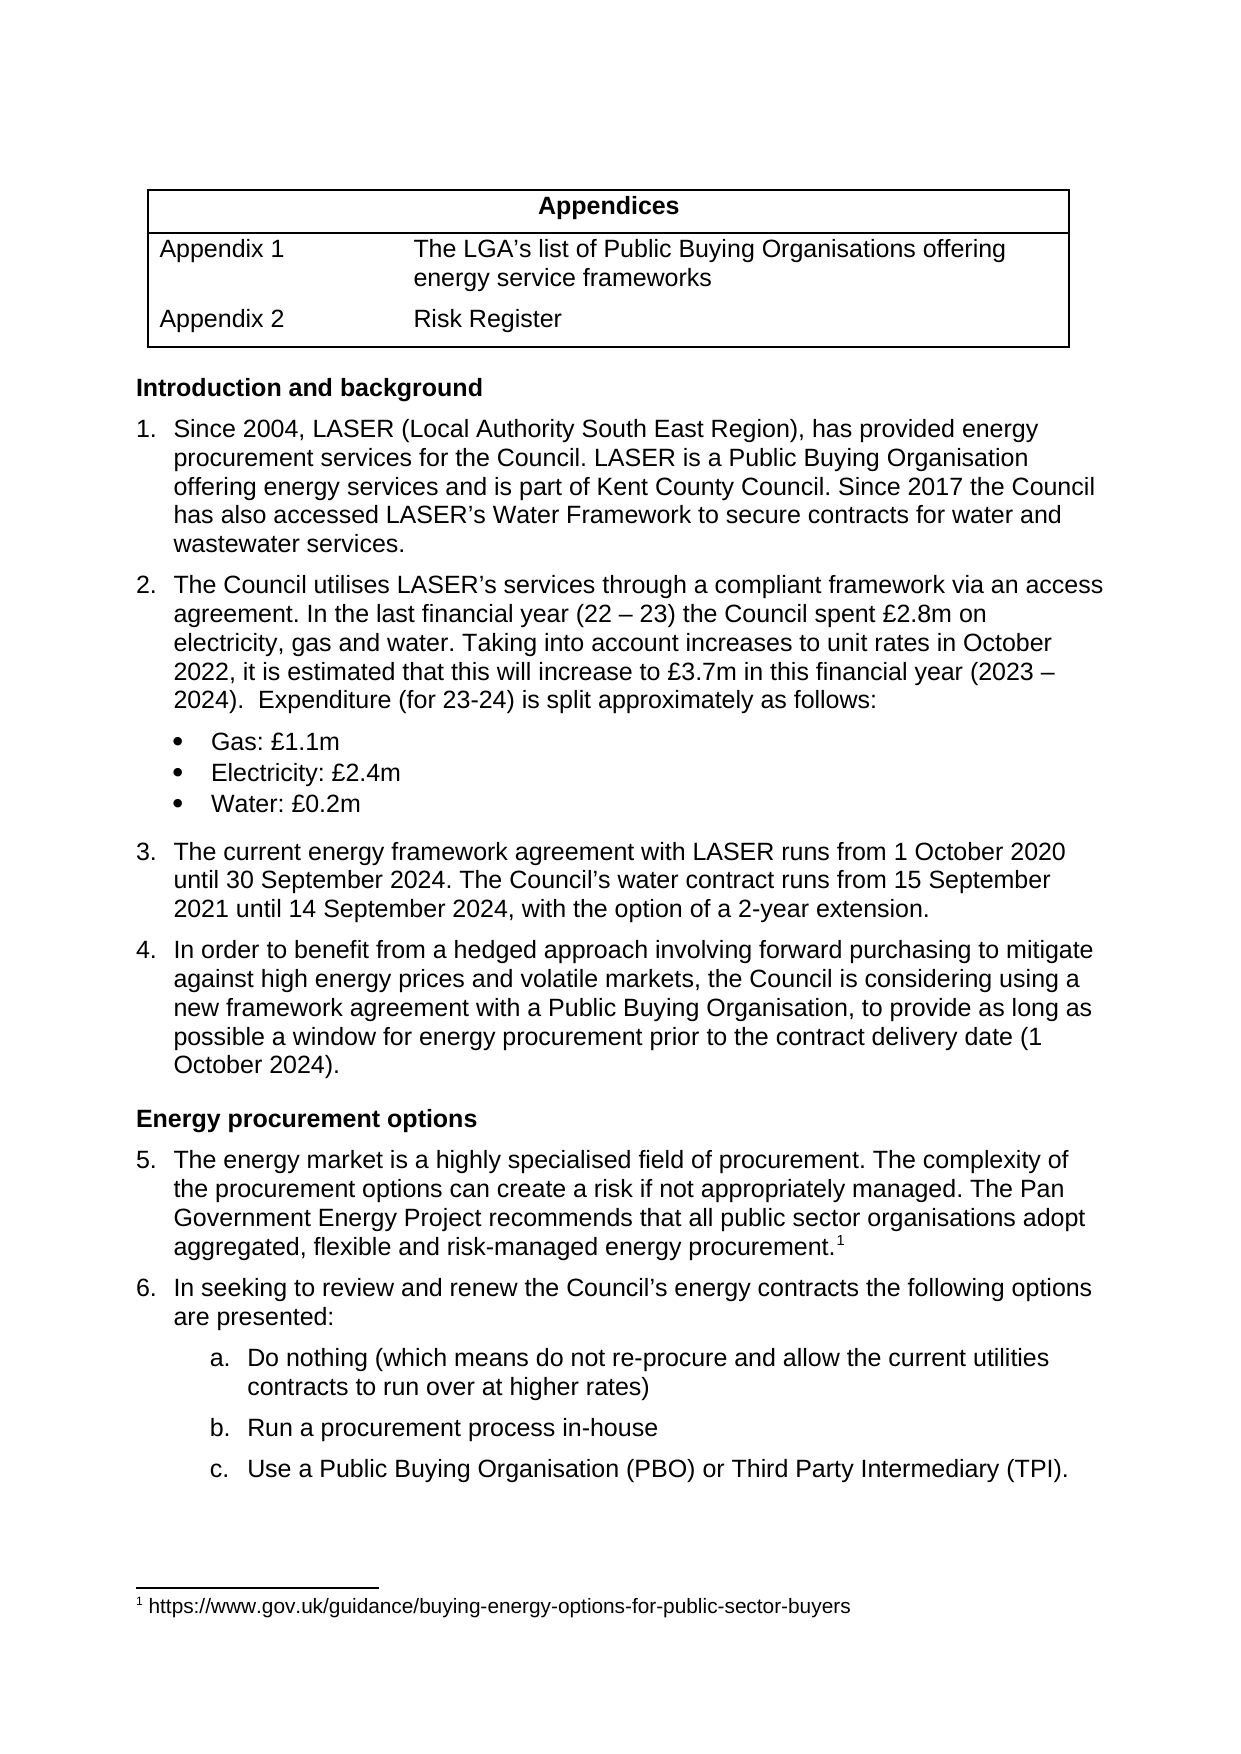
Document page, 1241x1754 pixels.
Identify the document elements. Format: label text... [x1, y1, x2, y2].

text The current energy framework agreement with LASER runs from 1 October 2020 until 30 September 2024. The Council’s water contract runs from 15 September 2021 until 14 September 2024, with the option of a 2-year extension. [136, 837, 1104, 923]
table_cell The LGA’s list of Public Buying Organisations offering energy service frameworks [402, 234, 1068, 304]
list Use a Public Buying Organisation (PBO) or Third Party Intermediary (TPI). [209, 1454, 1104, 1483]
list Water: £0.2m [173, 789, 1104, 818]
table_header Appendices [149, 191, 1068, 232]
table_cell Risk Register [402, 304, 1068, 346]
list Gas: £1.1m [173, 726, 1104, 755]
subtitle Energy procurement options [136, 1104, 1104, 1133]
text In order to benefit from a hedged approach involving forward purchasing to mitigate against high energy prices and volatile markets, the Council is considering using a new framework agreement with a Public Buying Organisation, to provide as long as possible a window for energy procurement prior to the contract delivery date (1 October 2024). [136, 935, 1104, 1079]
subtitle Introduction and background [136, 373, 1104, 401]
text The energy market is a highly specialised field of procurement. The complexity of the procurement options can create a risk if not appropriately managed. The Pan Government Energy Project recommends that all public sector organisations adopt aggregated, flexible and risk-managed energy procurement. [136, 1145, 1104, 1260]
list Do nothing (which means do not re-procure and allow the current utilities contracts to run over at higher rates) [209, 1343, 1104, 1400]
list Electricity: £2.4m [173, 758, 1104, 786]
table_cell Appendix 1 [149, 234, 402, 304]
text The Council utilises LASER’s services through a compliant framework via an access agreement. In the last financial year (22 – 23) the Council spent £2.8m on electricity, gas and water. Taking into account increases to unit rates in October 2022, it is estimated that this will increase to £3.7m in this financial year (2023 – 2024). Expenditure (for 23-24) is split approximately as follows: [136, 570, 1104, 714]
text In seeking to review and renew the Council’s energy contracts the following options are presented: [136, 1273, 1104, 1330]
text Since 2004, LASER (Local Authority South East Region), has provided energy procurement services for the Council. LASER is a Public Buying Organisation offering energy services and is part of Kent County Council. Since 2017 the Council has also accessed LASER’s Water Framework to secure contracts for water and wastewater services. [136, 414, 1104, 558]
list Run a procurement process in-house [209, 1413, 1104, 1442]
table_cell Appendix 2 [149, 304, 402, 346]
